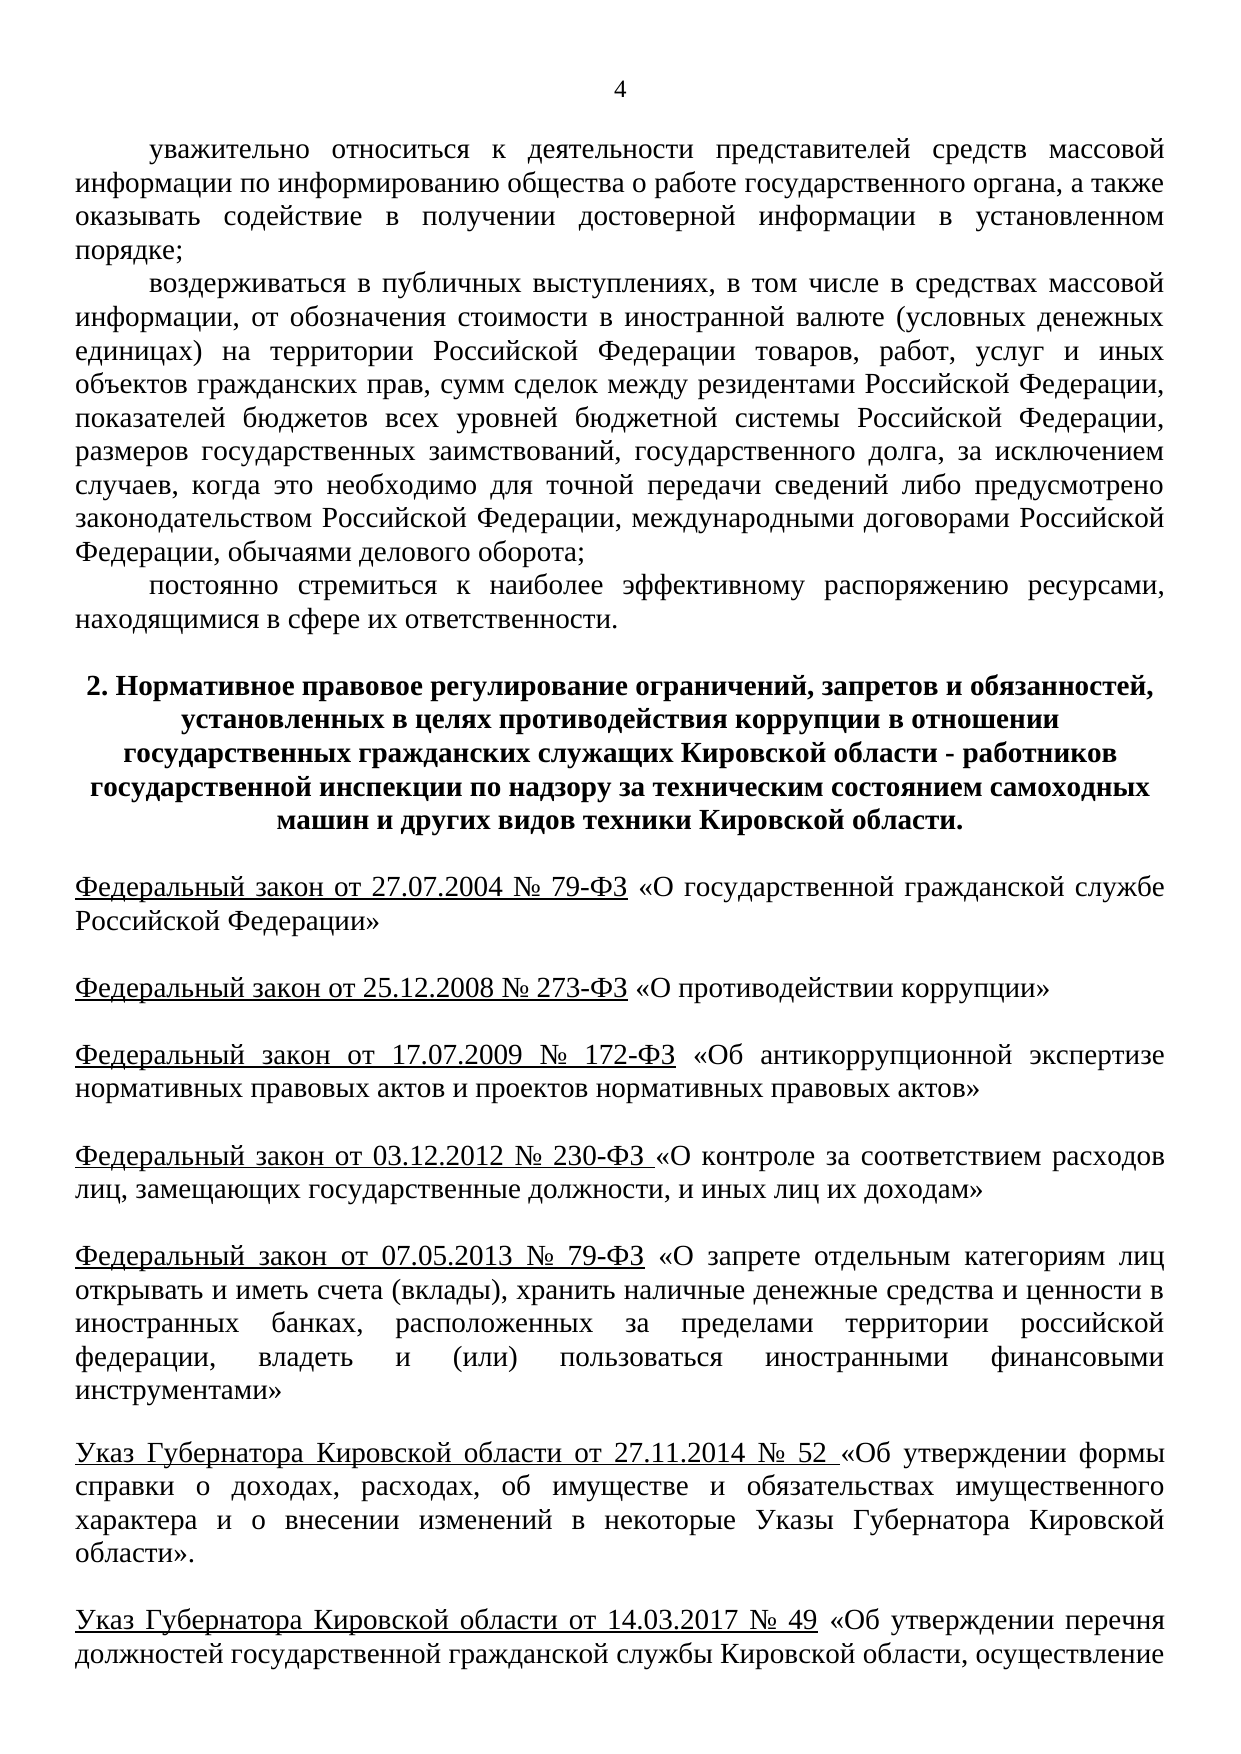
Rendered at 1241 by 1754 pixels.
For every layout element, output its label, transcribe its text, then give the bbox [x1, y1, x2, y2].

text воздерживаться в публичных выступлениях, в том числе в средствах массовой информации, от обозначения стоимости в иностранной валюте (условных денежных единицах) на территории Российской Федерации товаров, работ, услуг и иных объектов гражданских прав, сумм сделок между резидентами Российской Федерации, показателей бюджетов всех уровней бюджетной системы Российской Федерации, размеров государственных заимствований, государственного долга, за исключением случаев, когда это необходимо для точной передачи сведений либо предусмотрено законодательством Российской Федерации, международными договорами Российской Федерации, обычаями делового оборота; [75, 266, 1165, 567]
text Федеральный закон от 25.12.2008 № 273-ФЗ «О противодействии коррупции» [75, 970, 1165, 1003]
text Федеральный закон от 07.05.2013 № 79-ФЗ «О запрете отдельным категориям лиц открывать и иметь счета (вклады), хранить наличные денежные средства и ценности в иностранных банках, расположенных за пределами территории российской федерации, владеть и (или) пользоваться иностранными финансовыми инструментами» [75, 1238, 1165, 1406]
text Федеральный закон от 03.12.2012 № 230-ФЗ «О контроле за соответствием расходов лиц, замещающих государственные должности, и иных лиц их доходам» [75, 1138, 1165, 1205]
text 2. Нормативное правовое регулирование ограничений, запретов и обязанностей, установленных в целях противодействия коррупции в отношении государственных гражданских служащих Кировской области - работников государственной инспекции по надзору за техническим состоянием самоходных машин и других видов техники Кировской области. [75, 668, 1165, 836]
text Федеральный закон от 17.07.2009 № 172-ФЗ «Об антикоррупционной экспертизе нормативных правовых актов и проектов нормативных правовых актов» [75, 1037, 1165, 1104]
text постоянно стремиться к наиболее эффективному распоряжению ресурсами, находящимися в сфере их ответственности. [75, 567, 1165, 634]
text Федеральный закон от 27.07.2004 № 79-ФЗ «О государственной гражданской службе Российской Федерации» [75, 869, 1165, 936]
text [75, 1602, 1165, 1669]
text Указ Губернатора Кировской области от 27.11.2014 № 52 «Об утверждении формы справки о доходах, расходах, об имуществе и обязательствах имущественного характера и о внесении изменений в некоторые Указы Губернатора Кировской области». [75, 1435, 1165, 1569]
text уважительно относиться к деятельности представителей средств массовой информации по информированию общества о работе государственного органа, а также оказывать содействие в получении достоверной информации в установленном порядке; [75, 131, 1165, 266]
